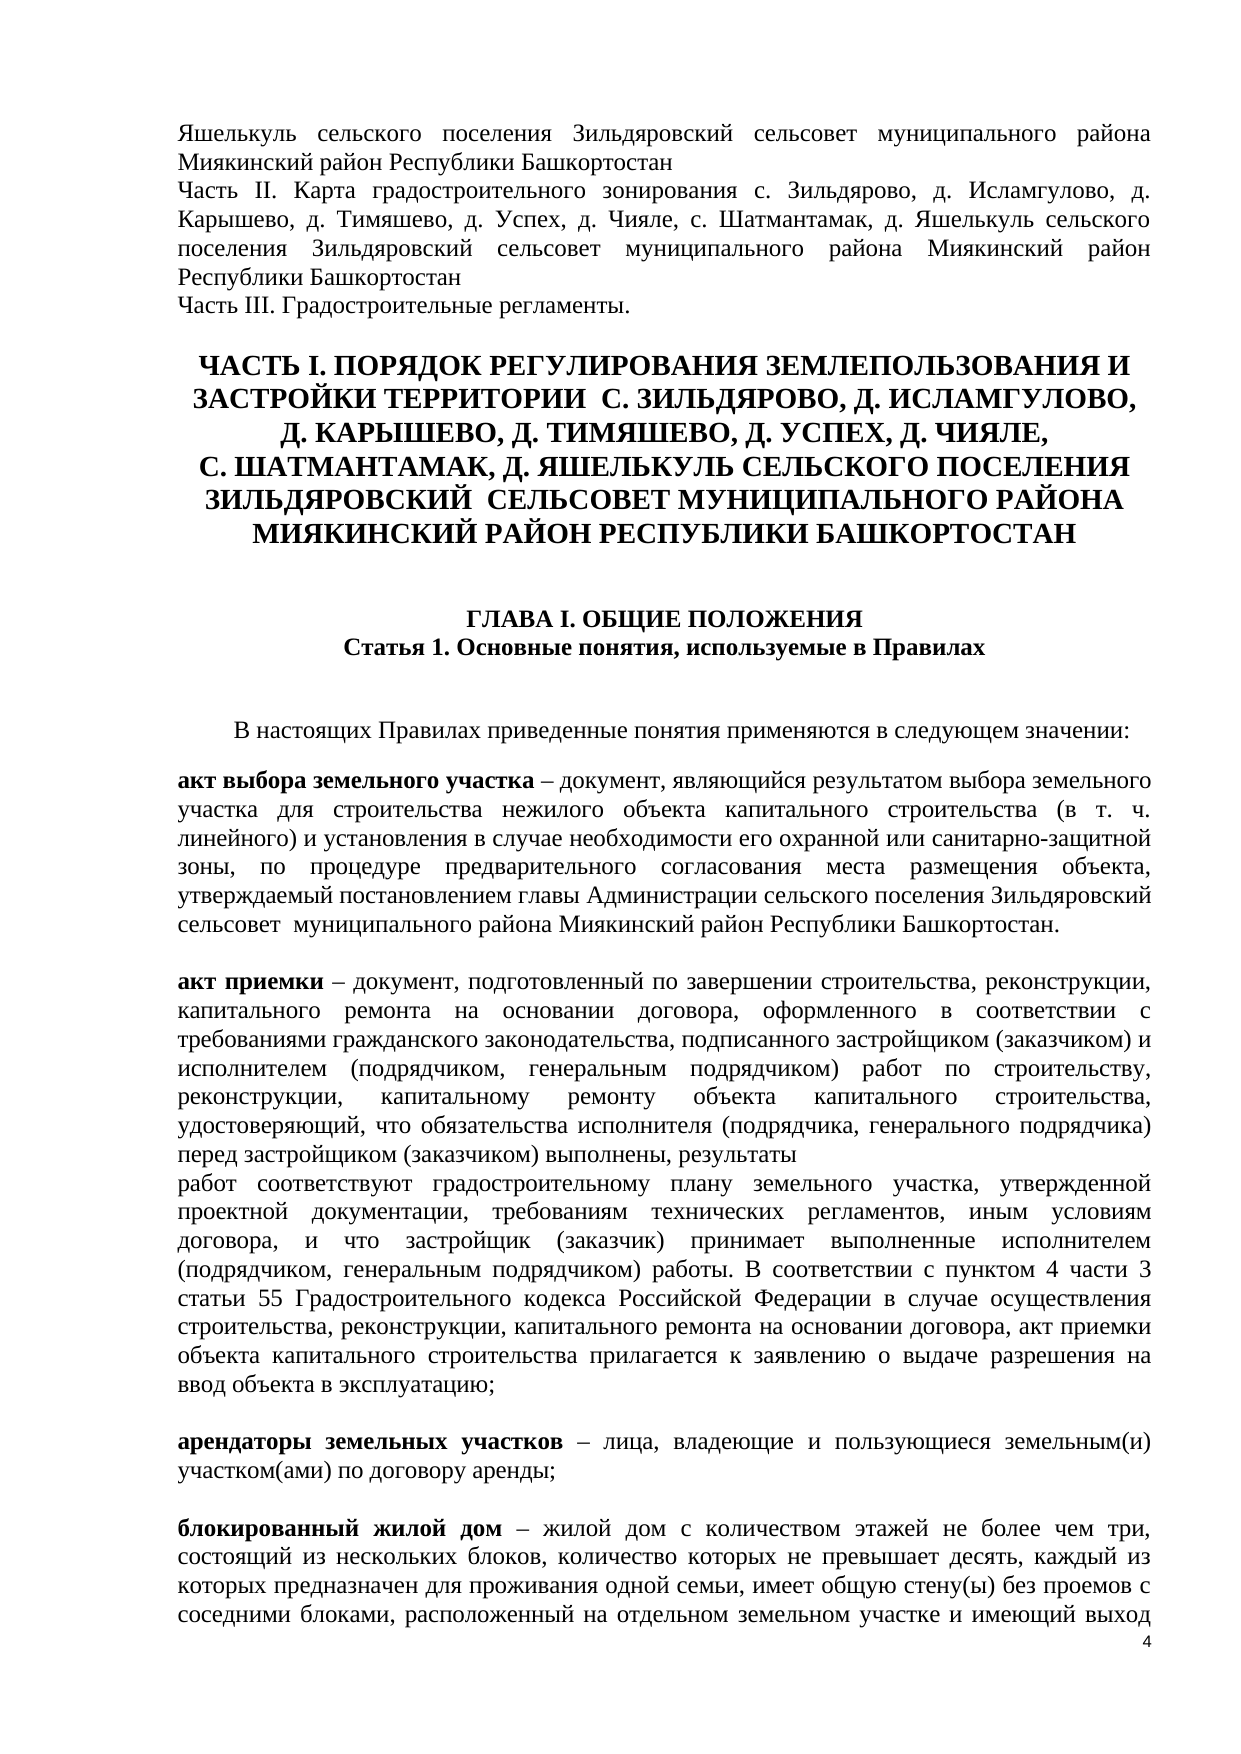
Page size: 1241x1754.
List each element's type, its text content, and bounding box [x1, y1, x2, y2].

text работ соответствуют градостроительному плану земельного участка, утвержденной проектной документации, требованиям технических регламентов, иным условиям договора, и что застройщик (заказчик) принимает выполненные исполнителем (подрядчиком, генеральным подрядчиком) работы. В соответствии с пунктом 4 части 3 статьи 55 Градостроительного кодекса Российской Федерации в случае осуществления строительства, реконструкции, капитального ремонта на основании договора, акт приемки объекта капитального строительства прилагается к заявлению о выдаче разрешения на ввод объекта в эксплуатацию; [177, 1168, 1152, 1398]
subtitle Д. КАРЫШЕВО, Д. ТИМЯШЕВО, Д. УСПЕХ, Д. ЧИЯЛЕ, [177, 415, 1152, 449]
text Часть II. Карта градостроительного зонирования с. Зильдярово, д. Исламгулово, д. Карышево, д. Тимяшево, д. Успех, д. Чияле, с. Шатмантамак, д. Яшелькуль сельского поселения Зильдяровский сельсовет муниципального района Миякинский район Республики Башкортостан [177, 176, 1152, 291]
text В настоящих Правилах приведенные понятия применяются в следующем значении: [177, 716, 1152, 744]
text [177, 1513, 1152, 1628]
text акт приемки – документ, подготовленный по завершении строительства, реконструкции, капитального ремонта на основании договора, оформленного в соответствии с требованиями гражданского законодательства, подписанного застройщиком (заказчиком) и исполнителем (подрядчиком, генеральным подрядчиком) работ по строительству, реконструкции, капитальному ремонту объекта капитального строительства, удостоверяющий, что обязательства исполнителя (подрядчика, генерального подрядчика) перед застройщиком (заказчиком) выполнены, результаты [177, 966, 1152, 1168]
text арендаторы земельных участков – лица, владеющие и пользующиеся земельным(и) участком(ами) по договору аренды; [177, 1426, 1152, 1484]
text акт выбора земельного участка – документ, являющийся результатом выбора земельного участка для строительства нежилого объекта капитального строительства (в т. ч. линейного) и установления в случае необходимости его охранной или санитарно-защитной зоны, по процедуре предварительного согласования места размещения объекта, утверждаемый постановлением главы Администрации сельского поселения Зильдяровский сельсовет муниципального района Миякинский район Республики Башкортостан. [177, 765, 1152, 938]
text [177, 118, 1152, 176]
text Часть III. Градостроительные регламенты. [177, 291, 1152, 319]
subtitle ЧАСТЬ I. ПОРЯДОК РЕГУЛИРОВАНИЯ ЗЕМЛЕПОЛЬЗОВАНИЯ И ЗАСТРОЙКИ ТЕРРИТОРИИ С. ЗИЛЬДЯРОВО, Д. ИСЛАМГУЛОВО, [177, 348, 1152, 415]
subtitle ГЛАВА I. ОБЩИЕ ПОЛОЖЕНИЯ [177, 604, 1152, 632]
subtitle Статья 1. Основные понятия, используемые в Правилах [177, 632, 1152, 661]
subtitle С. ШАТМАНТАМАК, Д. ЯШЕЛЬКУЛЬ СЕЛЬСКОГО ПОСЕЛЕНИЯ ЗИЛЬДЯРОВСКИЙ СЕЛЬСОВЕТ МУНИЦИПАЛЬНОГО РАЙОНА МИЯКИНСКИЙ РАЙОН РЕСПУБЛИКИ БАШКОРТОСТАН [177, 449, 1152, 549]
